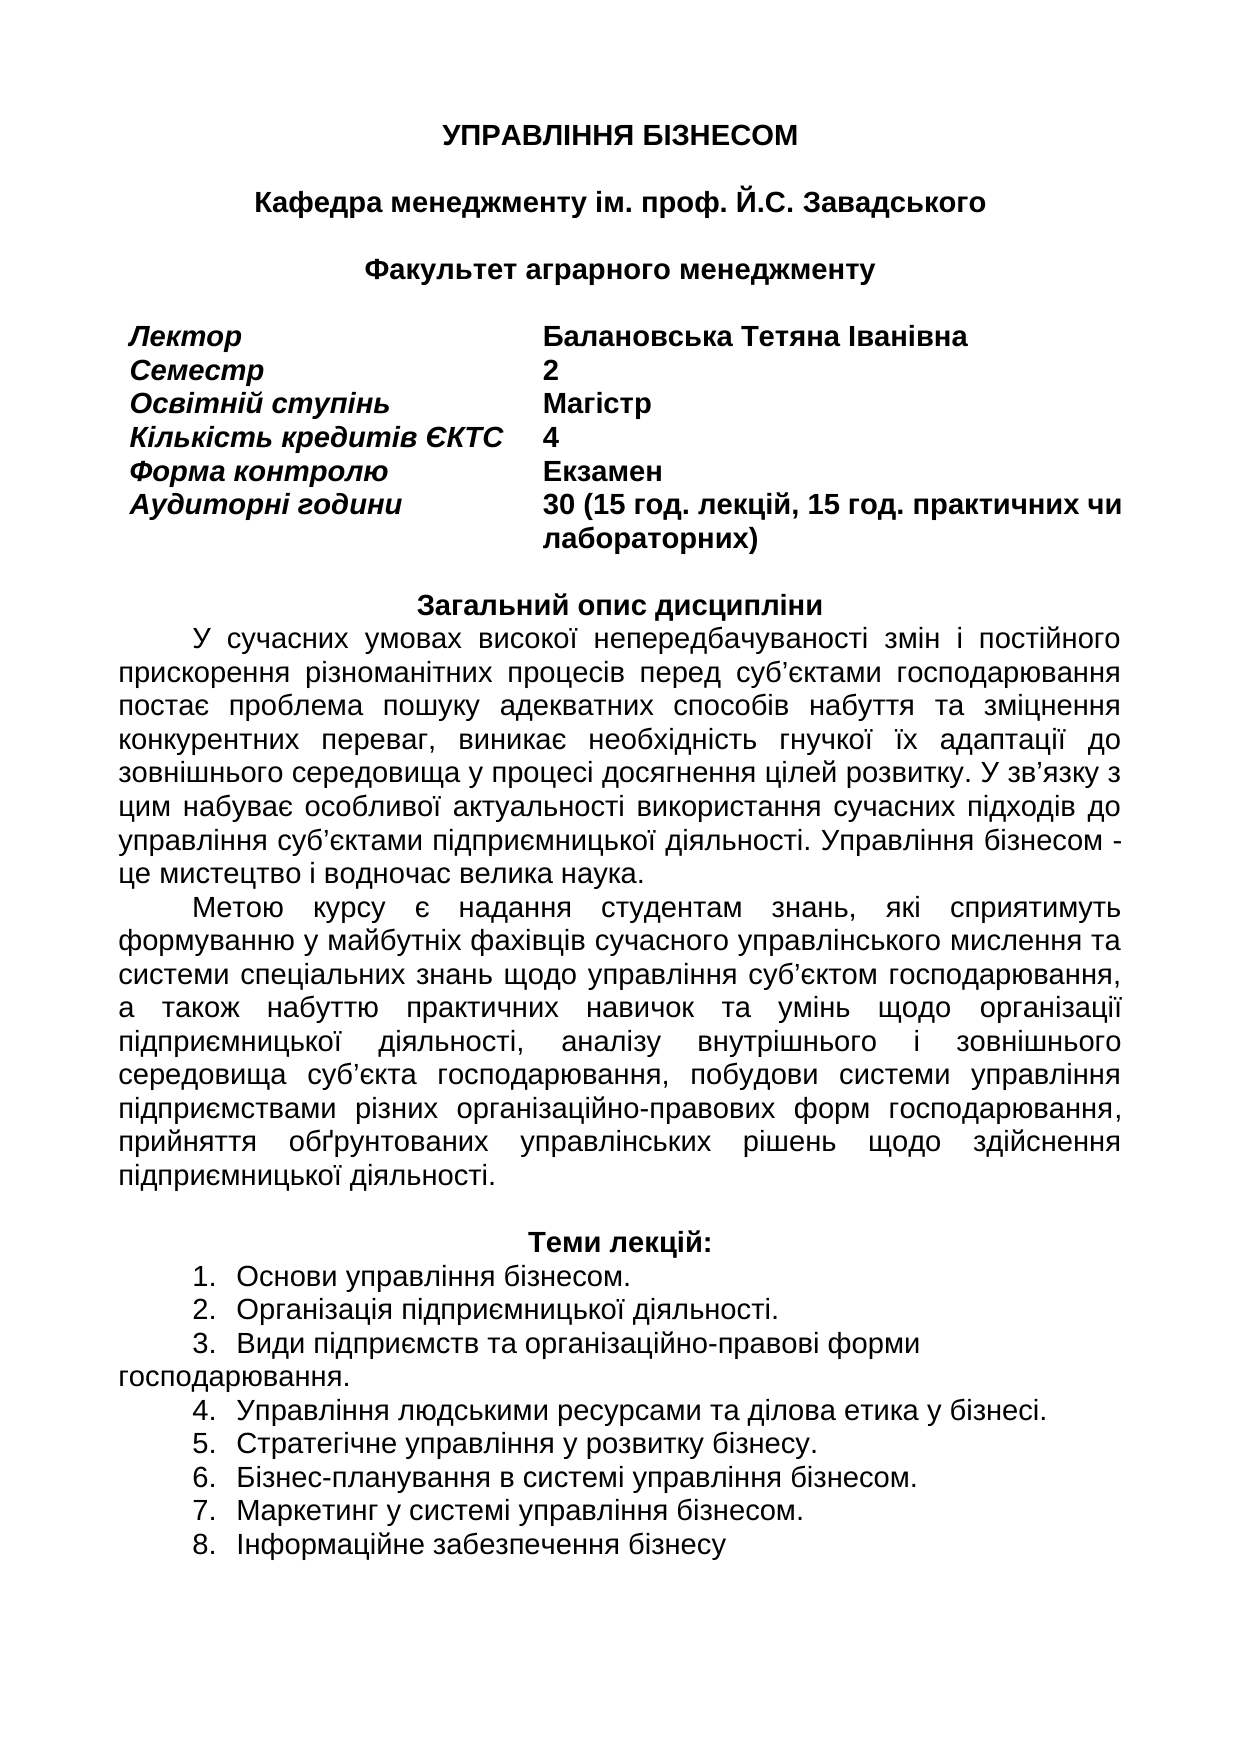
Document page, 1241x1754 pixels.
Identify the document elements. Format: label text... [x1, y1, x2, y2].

table_header Лектор [118, 319, 531, 353]
list Маркетинг у системі управління бізнесом. [118, 1493, 1122, 1527]
table_cell Форма контролю [118, 454, 531, 487]
list Види підприємств та організаційно-правові форми господарювання. [118, 1326, 1122, 1393]
table_cell Екзамен [531, 454, 1151, 487]
table_cell 30 (15 год. лекцій, 15 год. практичних чи лабораторних) [531, 487, 1151, 554]
list Стратегічне управління у розвитку бізнесу. [118, 1426, 1122, 1460]
list Управління людськими ресурсами та ділова етика у бізнесі. [118, 1393, 1122, 1426]
table_cell Магістр [531, 386, 1151, 420]
list Бізнес-планування в системі управління бізнесом. [118, 1460, 1122, 1493]
table_cell Аудиторні години [118, 487, 531, 554]
text Загальний опис дисципліни [118, 588, 1122, 621]
list Інформаційне забезпечення бізнесу [118, 1527, 1122, 1560]
text Кафедра менеджменту ім. проф. Й.С. Завадського [118, 185, 1122, 219]
table_cell Кількість кредитів ЄКТС [118, 420, 531, 453]
text Метою курсу є надання студентам знань, які сприятимуть формуванню у майбутніх фахівців сучасного управлінського мислення та системи спеціальних знань щодо управління суб’єктом господарювання, а також набуттю практичних навичок та умінь щодо організації підприємницької діяльності, аналізу внутрішнього і зовнішнього середовища суб’єкта господарювання, побудови системи управління підприємствами різних організаційно-правових форм господарювання, прийняття обґрунтованих управлінських рішень щодо здійснення підприємницької діяльності. [118, 889, 1122, 1191]
table_header Балановська Тетяна Іванівна [531, 319, 1151, 353]
list Основи управління бізнесом. [118, 1258, 1122, 1292]
table_cell Освітній ступінь [118, 386, 531, 420]
text УПРАВЛІННЯ БІЗНЕСОМ [118, 118, 1122, 152]
text Факультет аграрного менеджменту [118, 252, 1122, 286]
table_cell Семестр [118, 353, 531, 386]
text У сучасних умовах високої непередбачуваності змін і постійного прискорення різноманітних процесів перед суб’єктами господарювання постає проблема пошуку адекватних способів набуття та зміцнення конкурентних переваг, виникає необхідність гнучкої їх адаптації до зовнішнього середовища у процесі досягнення цілей розвитку. У зв’язку з цим набуває особливої актуальності використання сучасних підходів до управління суб’єктами підприємницької діяльності. Управління бізнесом - це мистецтво і водночас велика наука. [118, 621, 1122, 889]
text Теми лекцій: [118, 1225, 1122, 1258]
table_cell 4 [531, 420, 1151, 453]
table_cell 2 [531, 353, 1151, 386]
list Організація підприємницької діяльності. [118, 1292, 1122, 1326]
